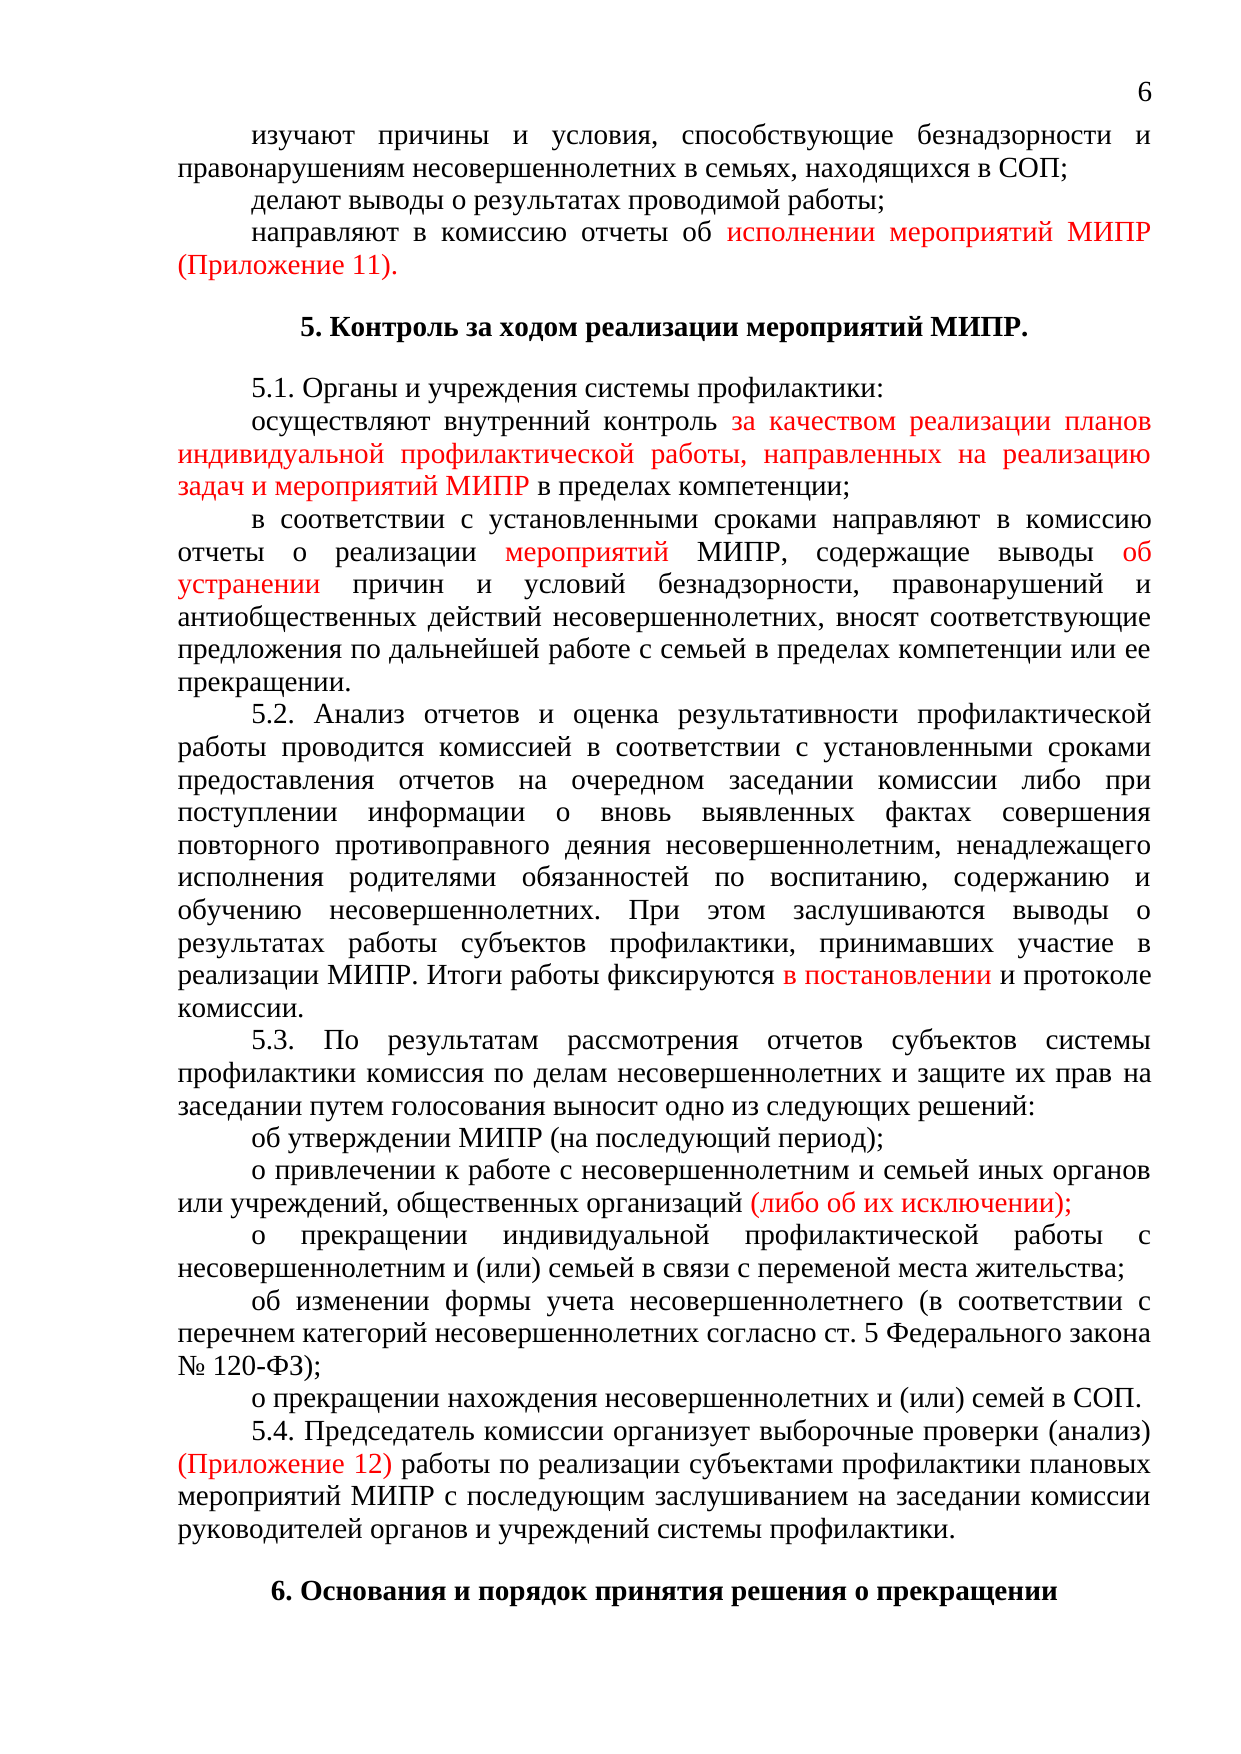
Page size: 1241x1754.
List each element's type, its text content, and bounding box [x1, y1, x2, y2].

text 5. Контроль за ходом реализации мероприятий МИПР. [177, 309, 1152, 343]
text делают выводы о результатах проводимой работы; [177, 183, 1152, 216]
text о прекращении индивидуальной профилактической работы с несовершеннолетним и (или) семьей в связи с переменой места жительства; [177, 1219, 1152, 1284]
text о привлечении к работе с несовершеннолетним и семьей иных органов или учреждений, общественных организаций (либо об их исключении); [177, 1154, 1152, 1219]
text 5.3. По результатам рассмотрения отчетов субъектов системы профилактики комиссия по делам несовершеннолетних и защите их прав на заседании путем голосования выносит одно из следующих решений: [177, 1023, 1152, 1121]
text изучают причины и условия, способствующие безнадзорности и правонарушениям несовершеннолетних в семьях, находящихся в СОП; [177, 118, 1152, 183]
text об изменении формы учета несовершеннолетнего (в соответствии с перечнем категорий несовершеннолетних согласно ст. 5 Федерального закона № 120-ФЗ); [177, 1284, 1152, 1382]
text о прекращении нахождения несовершеннолетних и (или) семей в СОП. [177, 1382, 1152, 1414]
text осуществляют внутренний контроль за качеством реализации планов индивидуальной профилактической работы, направленных на реализацию задач и мероприятий МИПР в пределах компетенции; [177, 404, 1152, 502]
text 5.2. Анализ отчетов и оценка результативности профилактической работы проводится комиссией в соответствии с установленными сроками предоставления отчетов на очередном заседании комиссии либо при поступлении информации о вновь выявленных фактах совершения повторного противоправного деяния несовершеннолетним, ненадлежащего исполнения родителями обязанностей по воспитанию, содержанию и обучению несовершеннолетних. При этом заслушиваются выводы о результатах работы субъектов профилактики, принимавших участие в реализации МИПР. Итоги работы фиксируются в постановлении и протоколе комиссии. [177, 698, 1152, 1023]
text направляют в комиссию отчеты об исполнении мероприятий МИПР (Приложение 11). [177, 216, 1152, 281]
text 5.4. Председатель комиссии организует выборочные проверки (анализ) (Приложение 12) работы по реализации субъектами профилактики плановых мероприятий МИПР с последующим заслушиванием на заседании комиссии руководителей органов и учреждений системы профилактики. [177, 1414, 1152, 1544]
text 6. Основания и порядок принятия решения о прекращении [177, 1573, 1152, 1607]
text 5.1. Органы и учреждения системы профилактики: [177, 372, 1152, 404]
text об утверждении МИПР (на последующий период); [177, 1121, 1152, 1154]
text в соответствии с установленными сроками направляют в комиссию отчеты о реализации мероприятий МИПР, содержащие выводы об устранении причин и условий безнадзорности, правонарушений и антиобщественных действий несовершеннолетних, вносят соответствующие предложения по дальнейшей работе с семьей в пределах компетенции или ее прекращении. [177, 502, 1152, 698]
